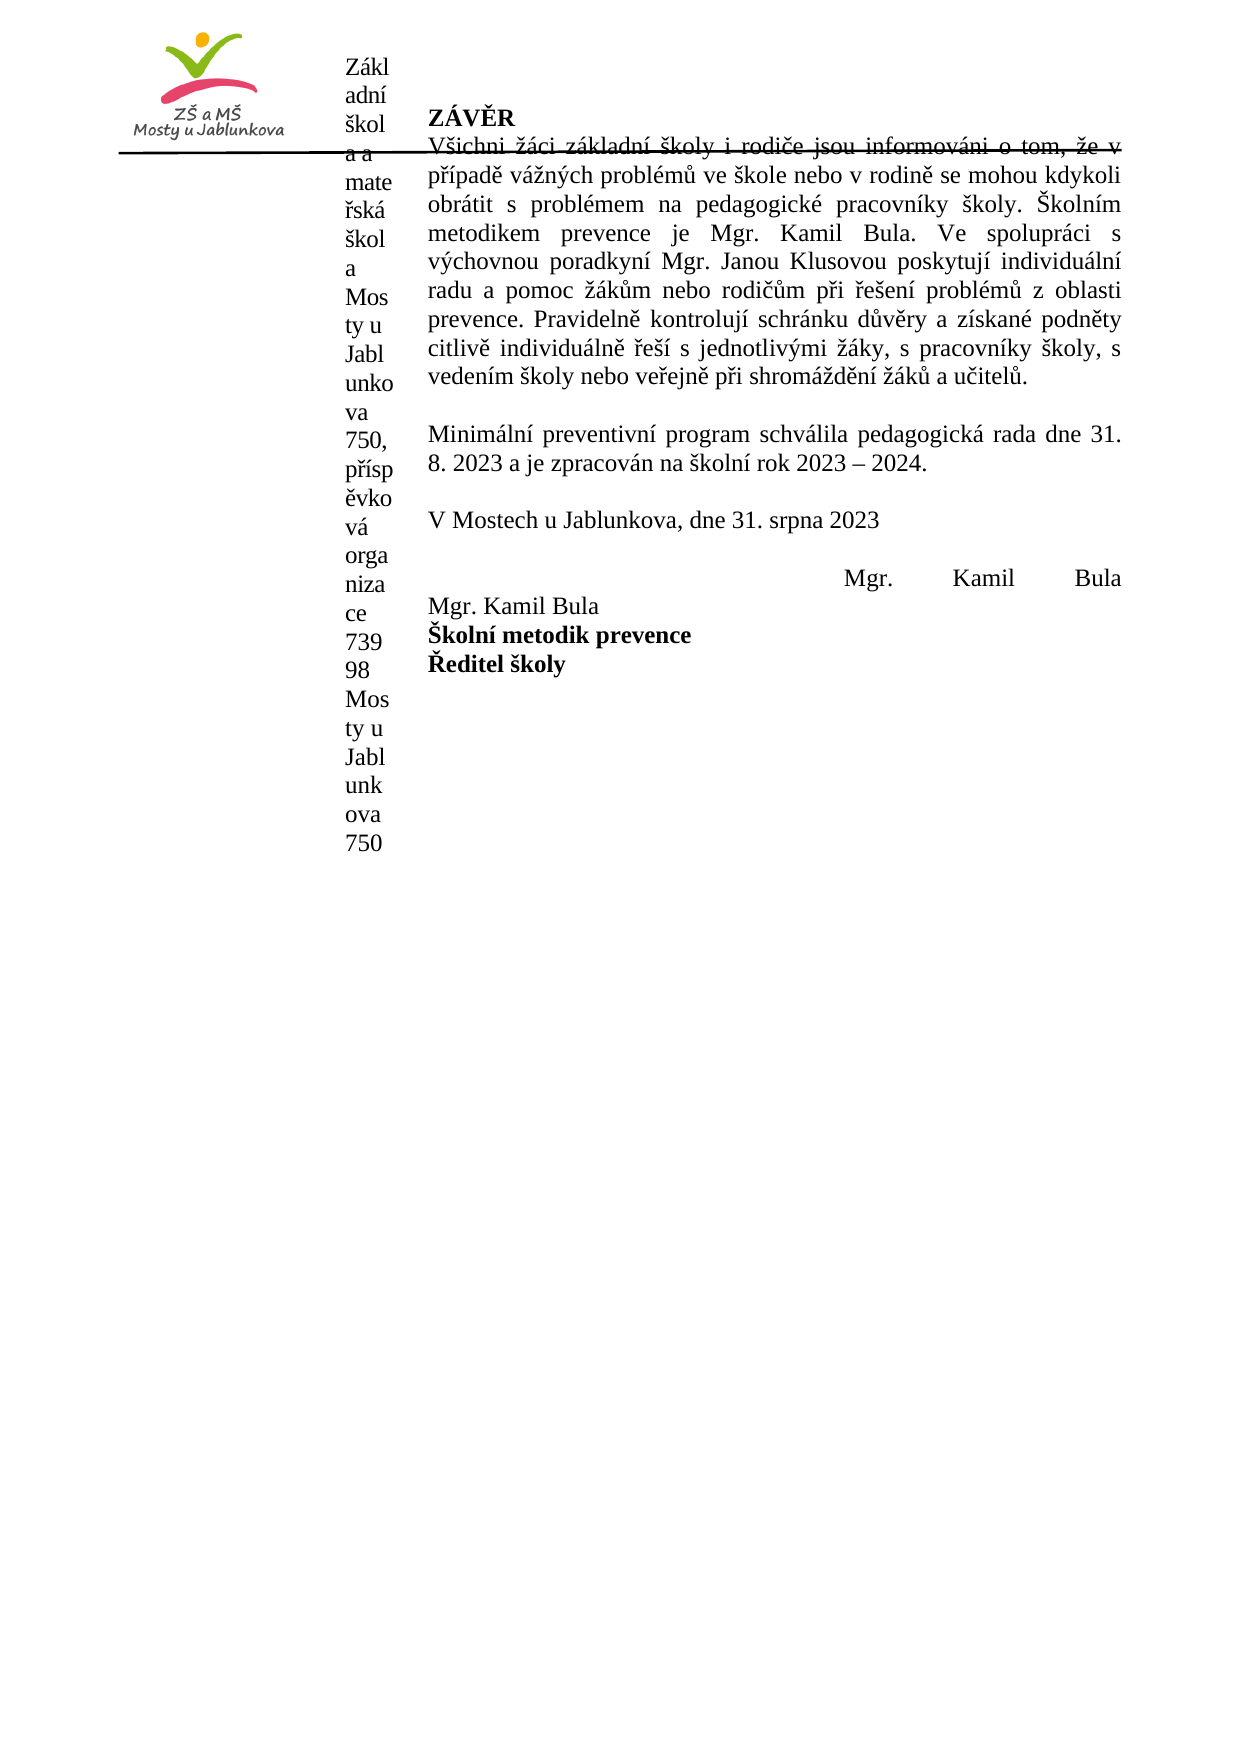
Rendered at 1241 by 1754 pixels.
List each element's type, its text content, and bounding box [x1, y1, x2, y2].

text Minimální preventivní program schválila pedagogická rada dne 31. 8. 2023 a je zpracován na školní rok 2023 – 2024. [118, 419, 1122, 476]
text Všichni žáci základní školy i rodiče jsou informováni o tom, že v případě vážných problémů ve škole nebo v rodině se mohou kdykoli obrátit s problémem na pedagogické pracovníky školy. Školním metodikem prevence je Mgr. Kamil Bula. Ve spolupráci s výchovnou poradkyní Mgr. Janou Klusovou poskytují individuální radu a pomoc žákům nebo rodičům při řešení problémů z oblasti prevence. Pravidelně kontrolují schránku důvěry a získané podněty citlivě individuálně řeší s jednotlivými žáky, s pracovníky školy, s vedením školy nebo veřejně při shromáždění žáků a učitelů. [118, 131, 1122, 390]
text Mgr. Kamil Bula Mgr. Kamil Bula [118, 563, 1122, 620]
picture [120, 25, 294, 103]
text ZÁVĚR [118, 103, 1122, 131]
text V Mostech u Jablunkova, dne 31. srpna 2023 [118, 505, 1122, 534]
text Školní metodik prevence Ředitel školy [118, 620, 1122, 678]
